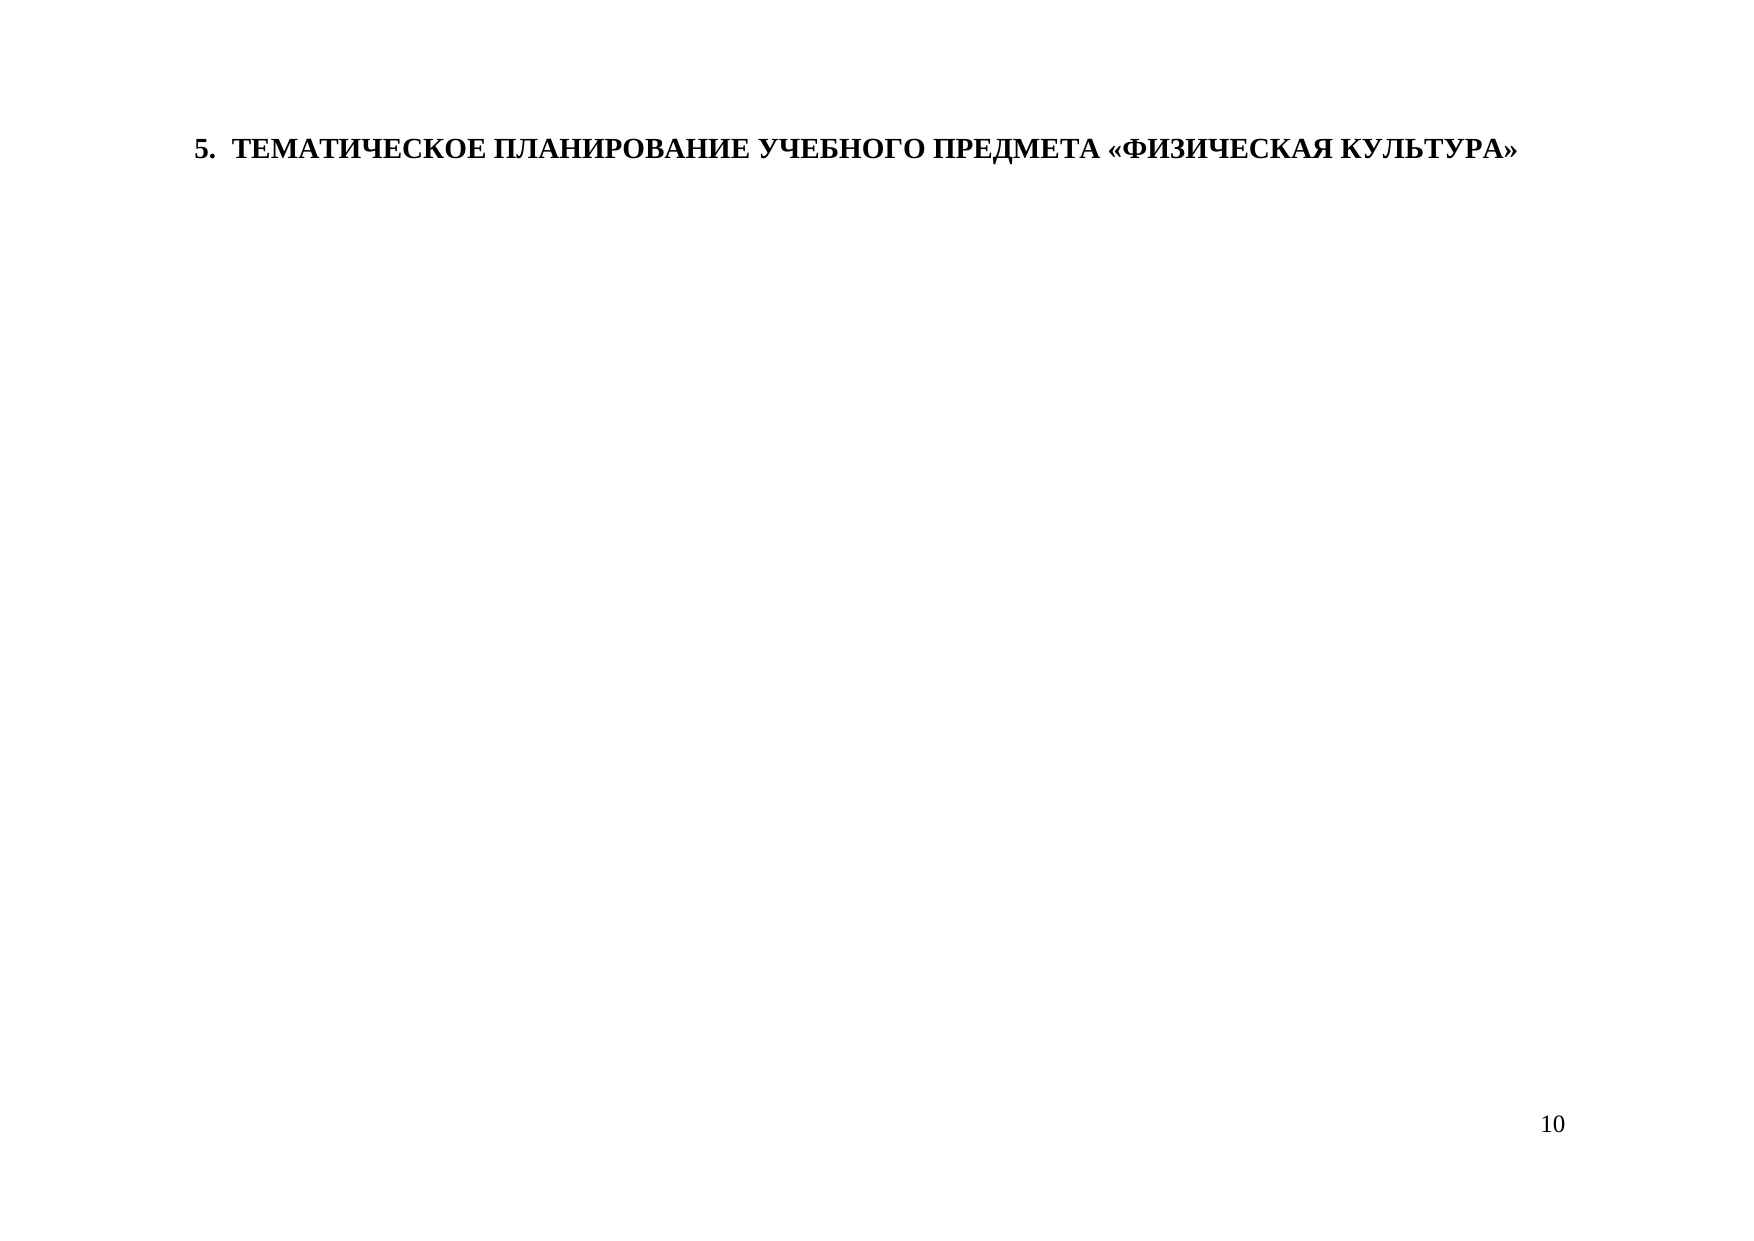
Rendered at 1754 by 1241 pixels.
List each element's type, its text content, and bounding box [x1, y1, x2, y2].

list ТЕМАТИЧЕСКОЕ ПЛАНИРОВАНИЕ УЧЕБНОГО ПРЕДМЕТА «ФИЗИЧЕСКАЯ КУЛЬТУРА» [148, 131, 1565, 165]
